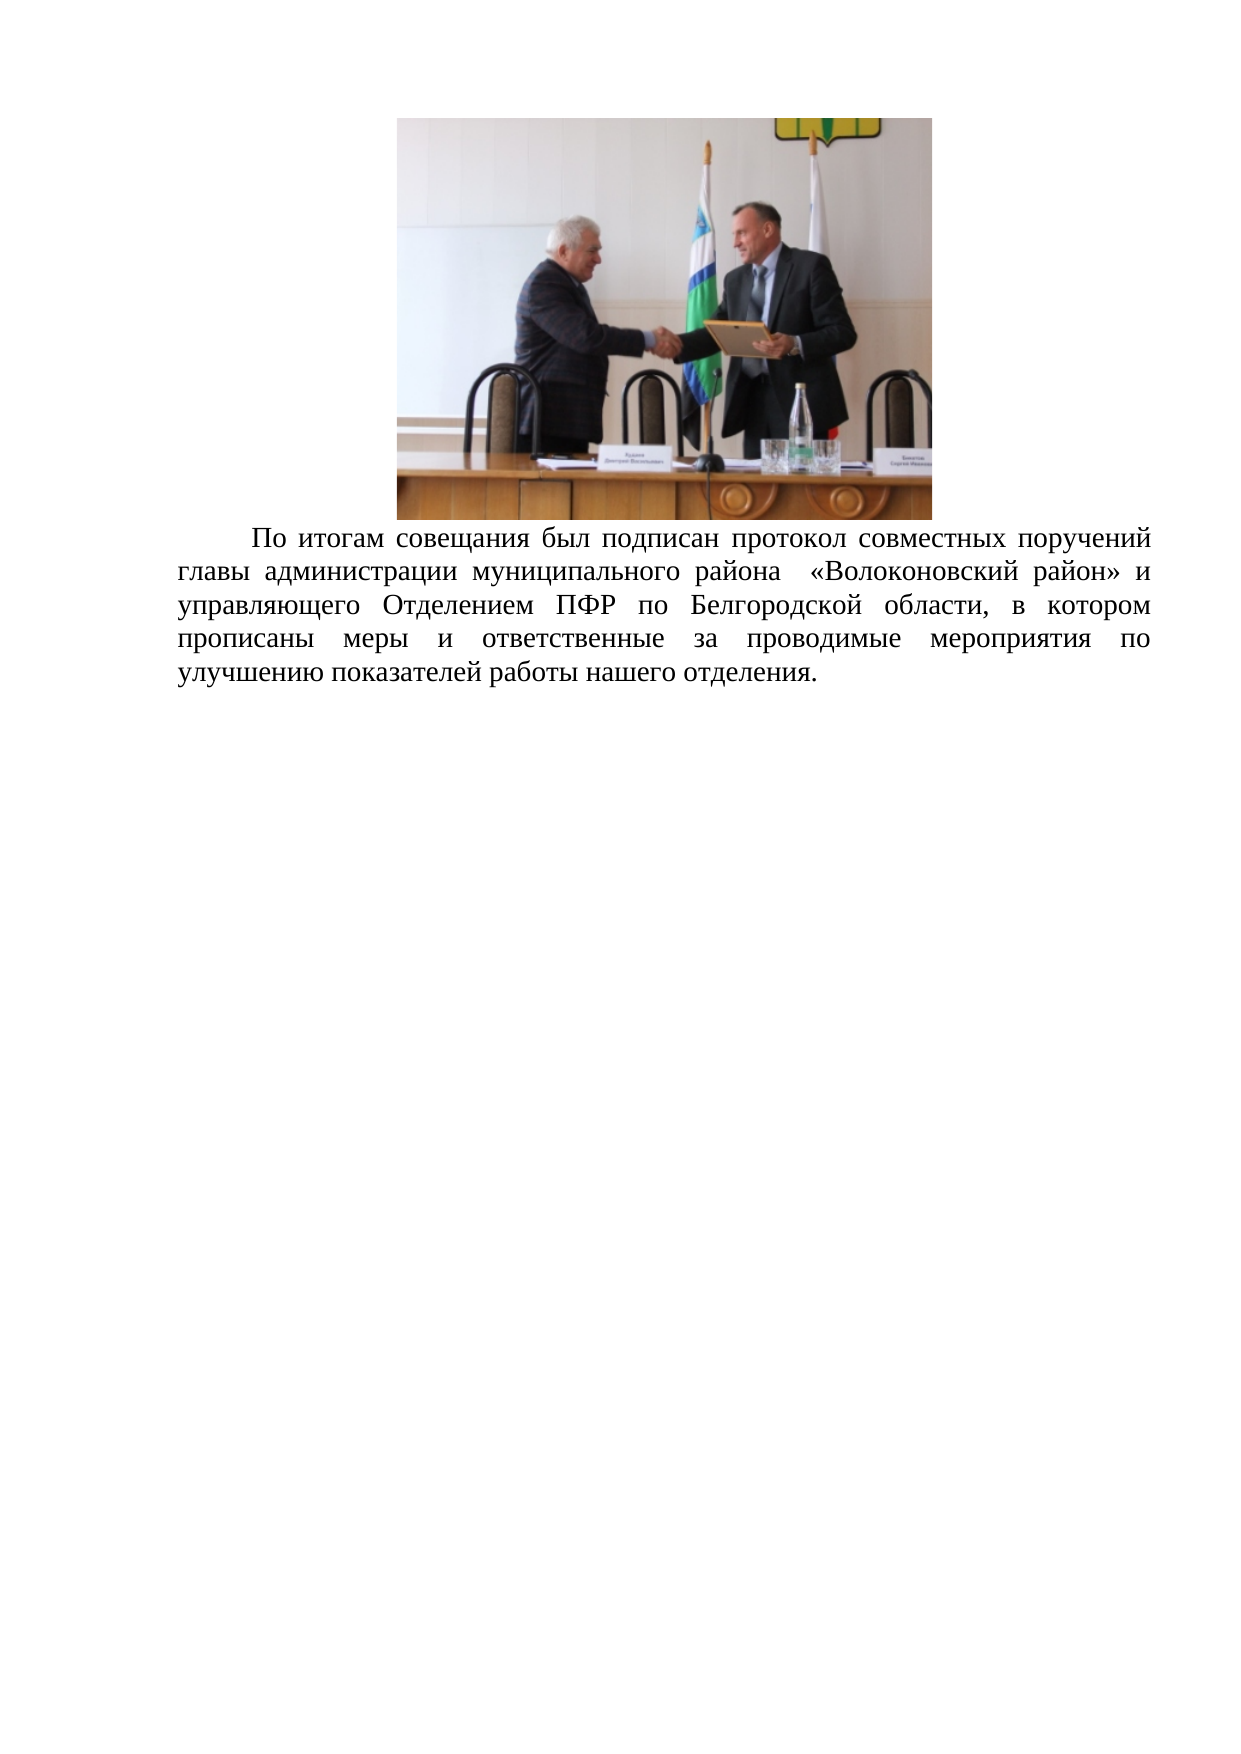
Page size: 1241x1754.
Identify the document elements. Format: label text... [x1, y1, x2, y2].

text По итогам совещания был подписан протокол совместных поручений главы администрации муниципального района «Волоконовский район» и управляющего Отделением ПФР по Белгородской области, в котором прописаны меры и ответственные за проводимые мероприятия по улучшению показателей работы нашего отделения. [177, 520, 1152, 687]
picture [396, 118, 933, 520]
